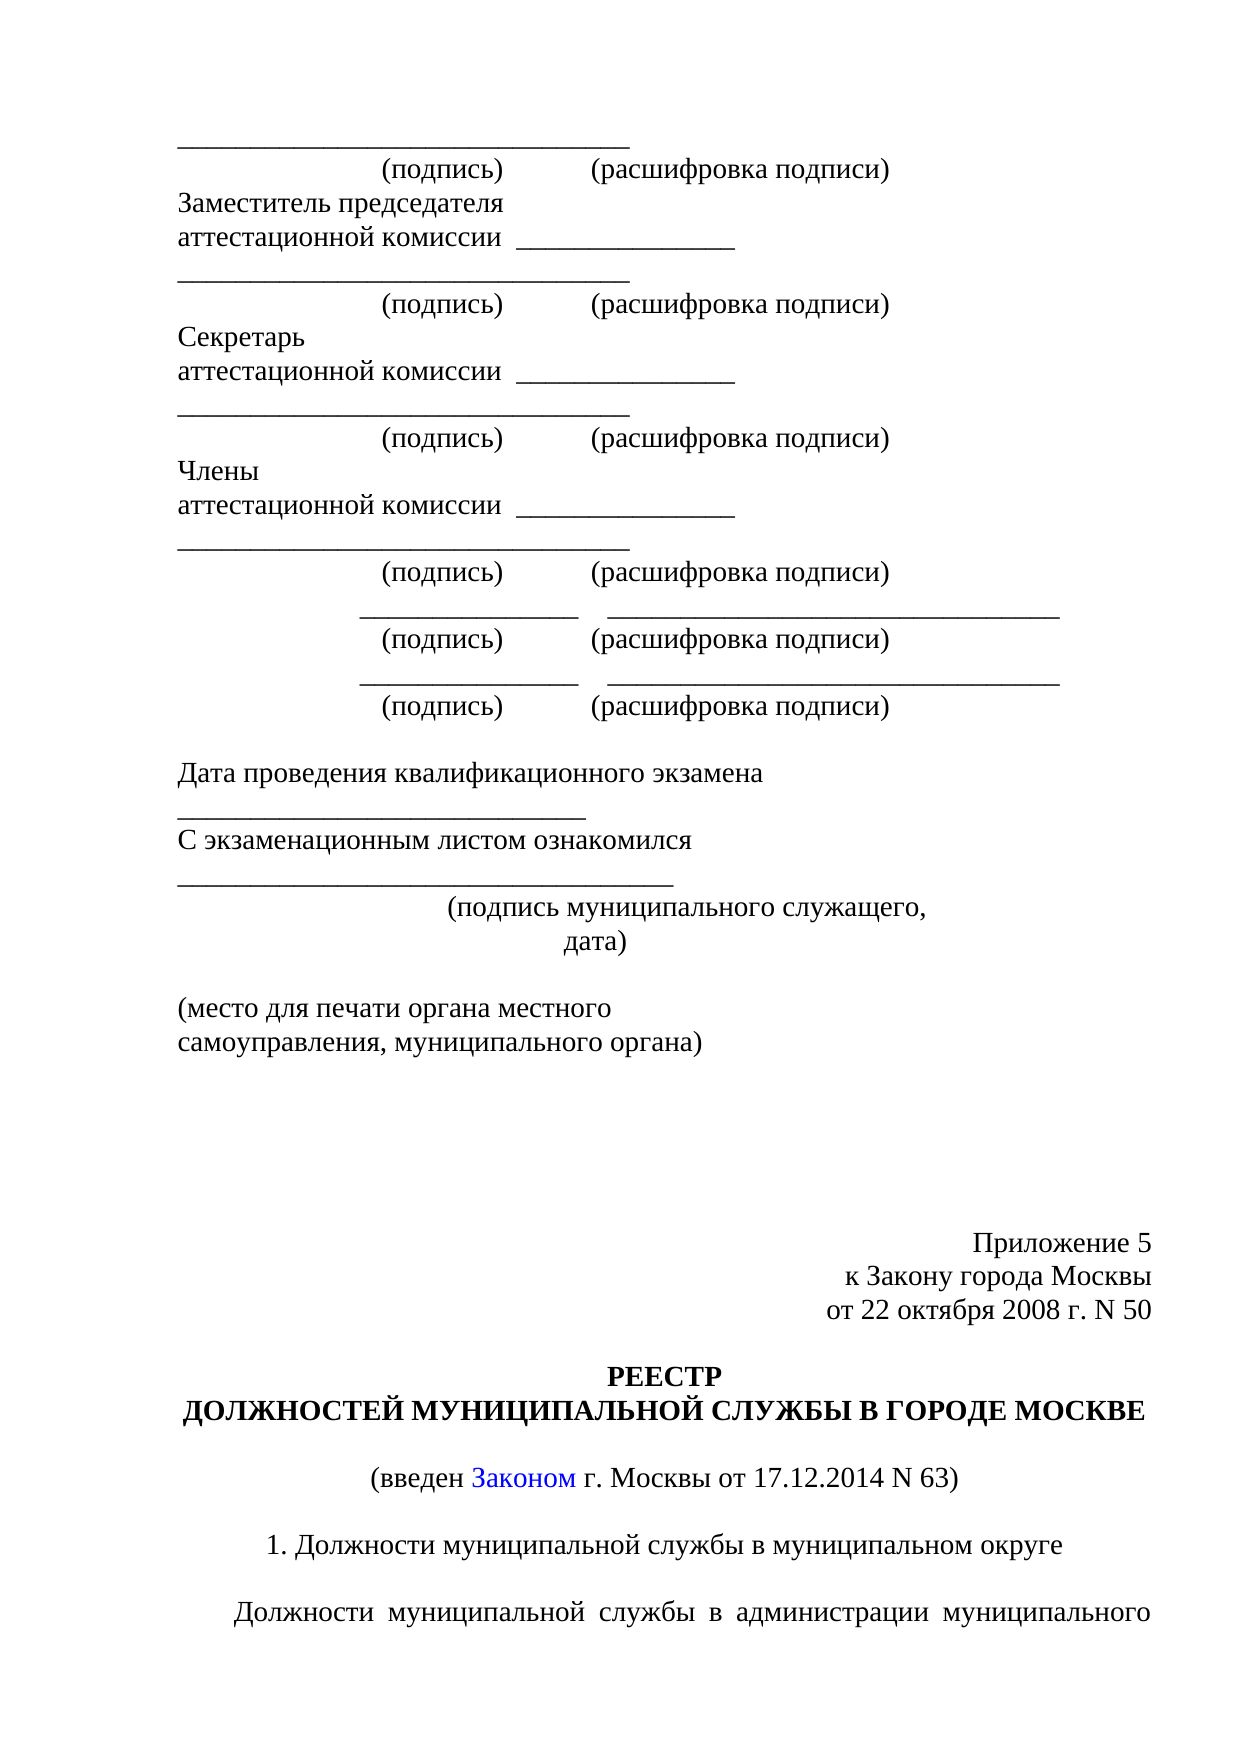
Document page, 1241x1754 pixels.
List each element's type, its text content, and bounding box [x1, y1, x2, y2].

text _______________ _______________________________ [177, 655, 1152, 688]
text аттестационной комиссии _______________ _______________________________ [177, 353, 1152, 420]
text от 22 октября 2008 г. N 50 [177, 1292, 1152, 1326]
text ДОЛЖНОСТЕЙ МУНИЦИПАЛЬНОЙ СЛУЖБЫ В ГОРОДЕ МОСКВЕ [177, 1393, 1152, 1426]
text (подпись) (расшифровка подписи) [177, 420, 1152, 453]
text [177, 1594, 1152, 1627]
text (введен Законом г. Москвы от 17.12.2014 N 63) [177, 1460, 1152, 1493]
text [177, 118, 1152, 152]
text (подпись муниципального служащего, [177, 889, 1152, 923]
text (место для печати органа местного [177, 990, 1152, 1024]
text Дата проведения квалификационного экзамена ____________________________ [177, 755, 1152, 822]
text РЕЕСТР [177, 1359, 1152, 1393]
text С экзаменационным листом ознакомился __________________________________ [177, 822, 1152, 889]
text _______________ _______________________________ [177, 588, 1152, 621]
text (подпись) (расшифровка подписи) [177, 152, 1152, 185]
text Члены [177, 453, 1152, 487]
text к Закону города Москвы [177, 1258, 1152, 1292]
text самоуправления, муниципального органа) [177, 1024, 1152, 1057]
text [177, 219, 1152, 286]
text 1. Должности муниципальной службы в муниципальном округе [177, 1527, 1152, 1560]
text аттестационной комиссии _______________ _______________________________ [177, 487, 1152, 554]
text (подпись) (расшифровка подписи) [177, 554, 1152, 588]
text (подпись) (расшифровка подписи) [177, 621, 1152, 655]
text дата) [177, 923, 1152, 957]
text (подпись) (расшифровка подписи) [177, 286, 1152, 319]
text Секретарь [177, 319, 1152, 353]
text Приложение 5 [177, 1225, 1152, 1258]
text (подпись) (расшифровка подписи) [177, 688, 1152, 722]
text Заместитель председателя [177, 185, 1152, 219]
